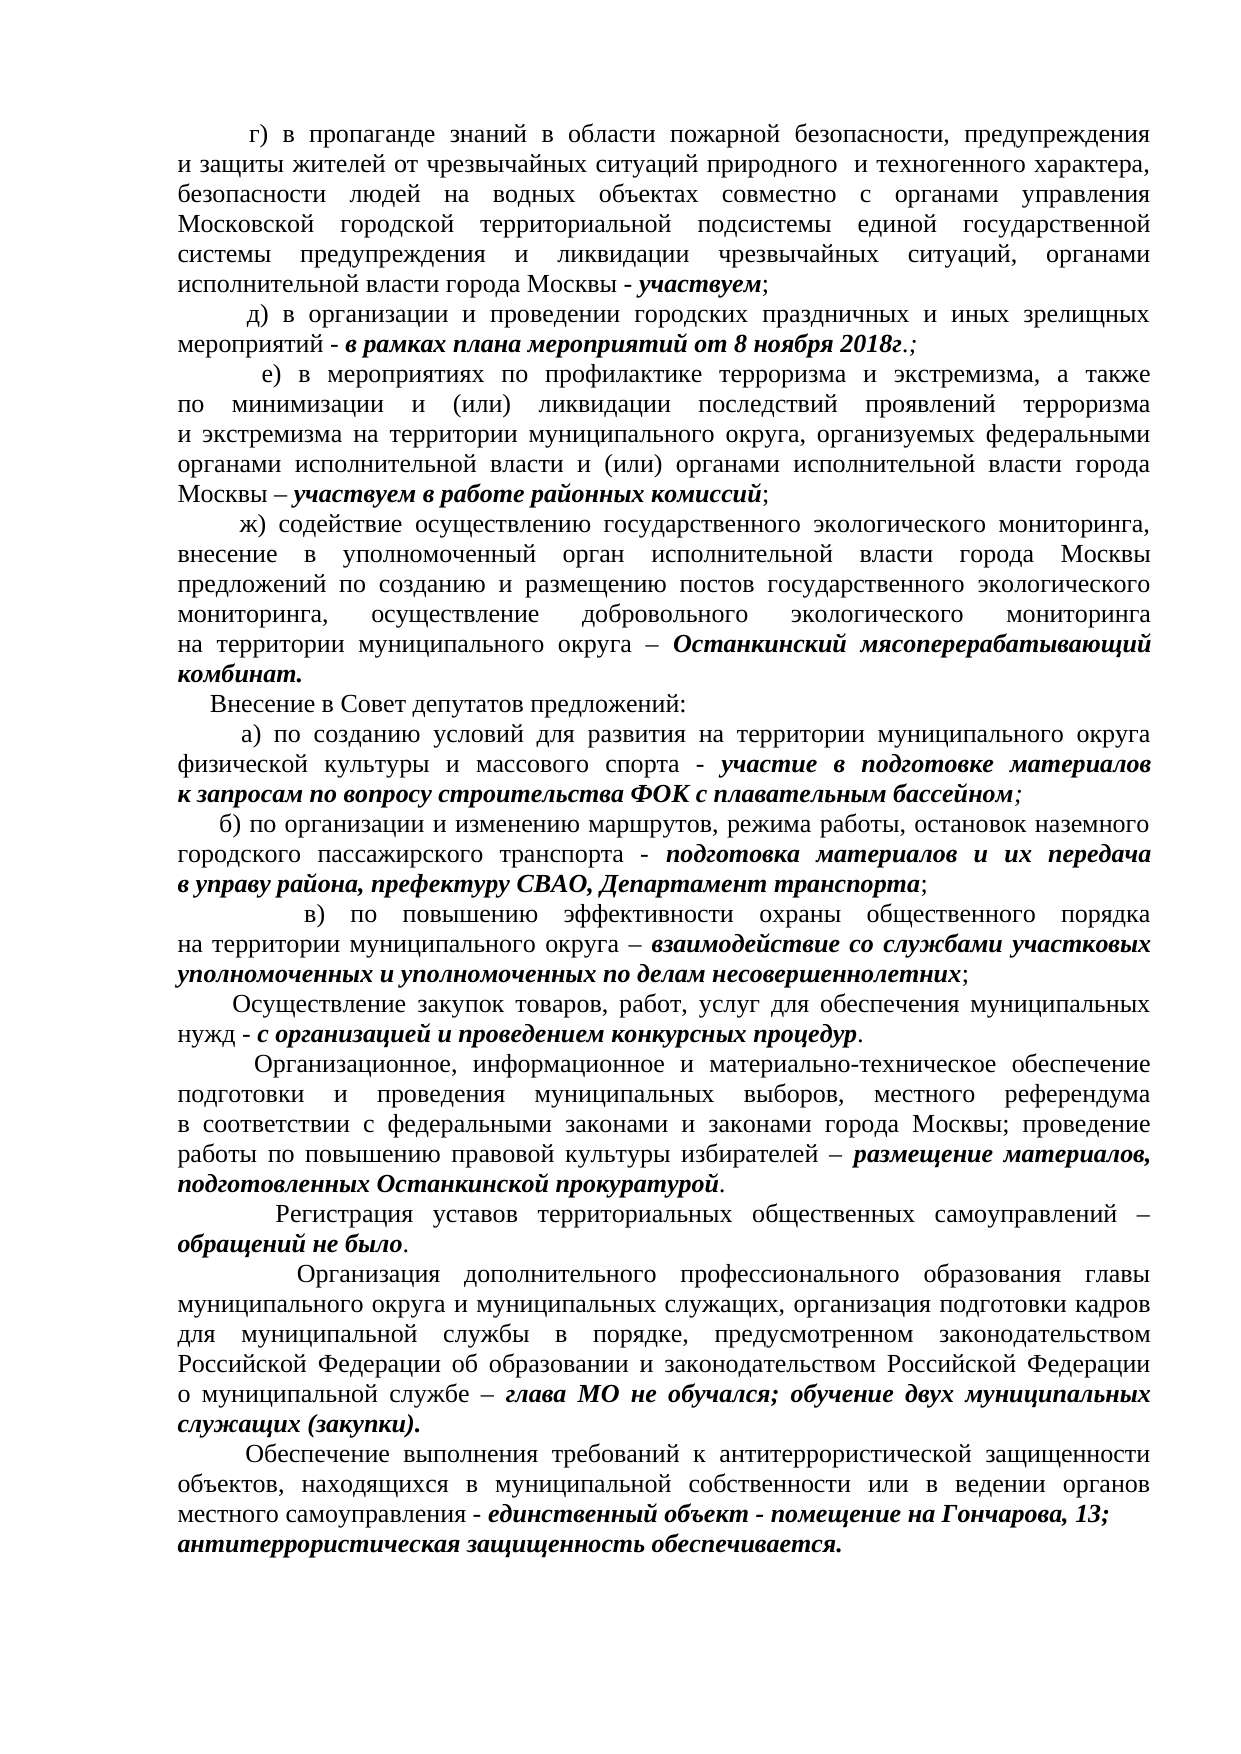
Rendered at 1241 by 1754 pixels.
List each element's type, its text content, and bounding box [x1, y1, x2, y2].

text а) по созданию условий для развития на территории муниципального округа физической культуры и массового спорта - участие в подготовке материалов к запросам по вопросу строительства ФОК с плавательным бассейном; [177, 718, 1152, 808]
text Осуществление закупок товаров, работ, услуг для обеспечения муниципальных нужд - с организацией и проведением конкурсных процедур. [177, 988, 1152, 1048]
text Регистрация уставов территориальных общественных самоуправлений – обращений не было. [177, 1198, 1152, 1258]
text Обеспечение выполнения требований к антитеррористической защищенности объектов, находящихся в муниципальной собственности или в ведении органов местного самоуправления - единственный объект - помещение на Гончарова, 13; [177, 1438, 1152, 1528]
text Организация дополнительного профессионального образования главы муниципального округа и муниципальных служащих, организация подготовки кадров для муниципальной службы в порядке, предусмотренном законодательством Российской Федерации об образовании и законодательством Российской Федерации о муниципальной службе – глава МО не обучался; обучение двух муниципальных служащих (закупки). [177, 1258, 1152, 1438]
text б) по организации и изменению маршрутов, режима работы, остановок наземного городского пассажирского транспорта - подготовка материалов и их передача в управу района, префектуру СВАО, Департамент транспорта; [177, 808, 1152, 898]
text Организационное, информационное и материально-техническое обеспечение подготовки и проведения муниципальных выборов, местного референдума в соответствии с федеральными законами и законами города Москвы; проведение работы по повышению правовой культуры избирателей – размещение материалов, подготовленных Останкинской прокуратурой. [177, 1048, 1152, 1198]
text Внесение в Совет депутатов предложений: [177, 688, 1152, 718]
text д) в организации и проведении городских праздничных и иных зрелищных мероприятий - в рамках плана мероприятий от 8 ноября 2018г.; [177, 298, 1152, 358]
text е) в мероприятиях по профилактике терроризма и экстремизма, а также по минимизации и (или) ликвидации последствий проявлений терроризма и экстремизма на территории муниципального округа, организуемых федеральными органами исполнительной власти и (или) органами исполнительной власти города Москвы – участвуем в работе районных комиссий; [177, 358, 1152, 508]
text антитеррористическая защищенность обеспечивается. [177, 1528, 1152, 1558]
text ж) содействие осуществлению государственного экологического мониторинга, внесение в уполномоченный орган исполнительной власти города Москвы предложений по созданию и размещению постов государственного экологического мониторинга, осуществление добровольного экологического мониторинга на территории муниципального округа – Останкинский мясоперерабатывающий комбинат. [177, 508, 1152, 688]
text в) по повышению эффективности охраны общественного порядка на территории муниципального округа – взаимодействие со службами участковых уполномоченных и уполномоченных по делам несовершеннолетних; [177, 898, 1152, 988]
text г) в пропаганде знаний в области пожарной безопасности, предупреждения и защиты жителей от чрезвычайных ситуаций природного и техногенного характера, безопасности людей на водных объектах совместно с органами управления Московской городской территориальной подсистемы единой государственной системы предупреждения и ликвидации чрезвычайных ситуаций, органами исполнительной власти города Москвы - участвуем; [177, 118, 1152, 298]
